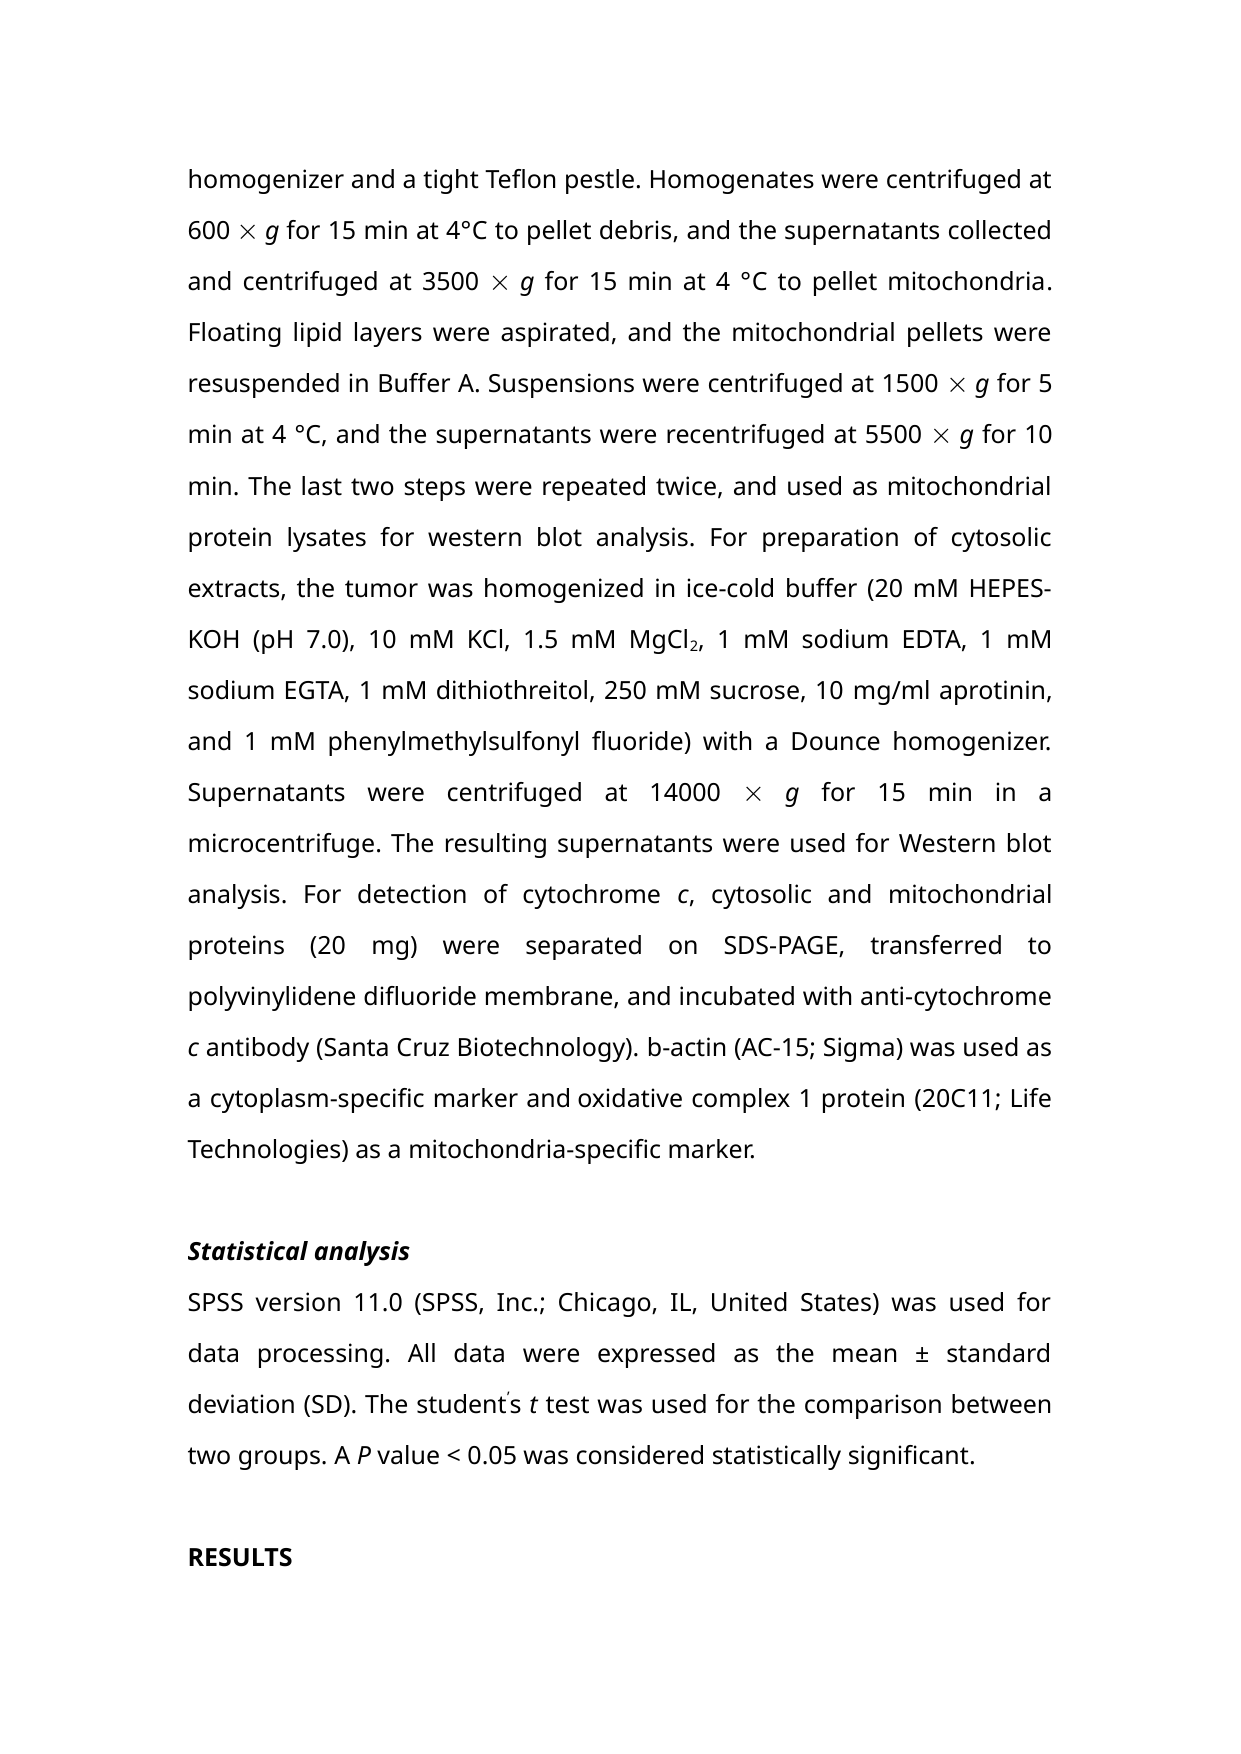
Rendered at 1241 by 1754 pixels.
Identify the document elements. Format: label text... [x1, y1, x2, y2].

text Statistical analysis [187, 1234, 1053, 1268]
text RESULTS [187, 1540, 1053, 1574]
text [187, 162, 1053, 1166]
text SPSS version 11.0 (SPSS, Inc.; Chicago, IL, United States) was used for data processing. All data were expressed as the mean ± standard deviation (SD). The student’s t test was used for the comparison between two groups. A P value < 0.05 was considered statistically significant. [187, 1285, 1053, 1472]
